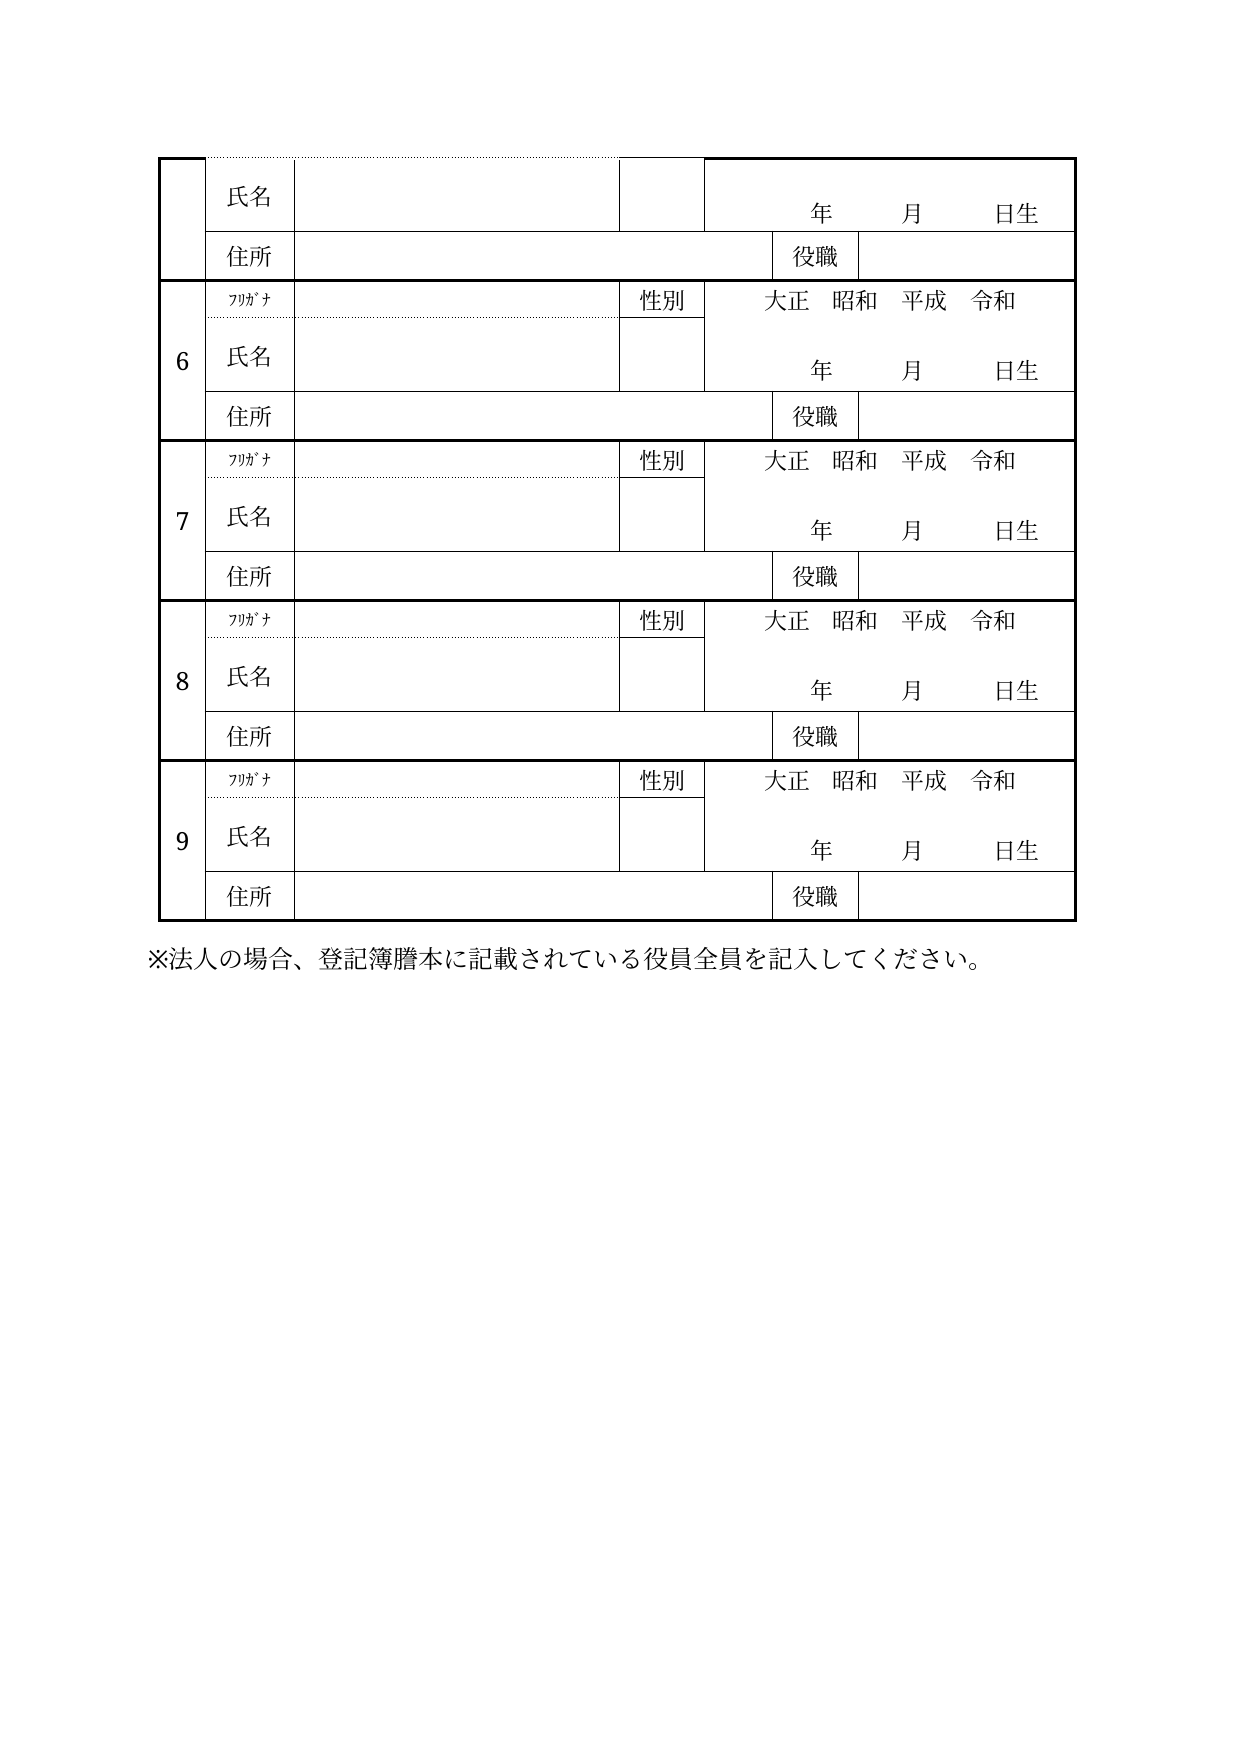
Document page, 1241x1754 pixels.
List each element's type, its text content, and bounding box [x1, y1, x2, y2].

table_cell [295, 282, 619, 317]
table_cell 氏名 [206, 317, 294, 391]
table_cell 役職 [773, 392, 858, 439]
table_cell [295, 392, 772, 439]
table_cell 大正 昭和 平成 令和 年 月 日生 [705, 602, 1074, 711]
table_cell 大正 昭和 平成 令和 年 月 日生 [705, 762, 1074, 871]
table_cell 氏名 [206, 637, 294, 711]
table_cell 住所 [206, 552, 294, 599]
table_cell [295, 552, 772, 599]
table_cell [295, 762, 619, 797]
table_cell 役職 [773, 712, 858, 759]
table_cell 住所 [206, 712, 294, 759]
table_cell 9 [161, 762, 205, 919]
table_cell 氏名 [206, 157, 294, 231]
table_cell [295, 872, 772, 919]
table_cell 氏名 [206, 477, 294, 551]
table_cell [859, 552, 1074, 599]
table_cell [295, 442, 619, 477]
table_cell 性別 [620, 762, 704, 797]
table_cell 住所 [206, 872, 294, 919]
table_cell 大正 昭和 平成 令和 年 月 日生 [705, 442, 1074, 551]
text ※法人の場合、登記簿謄本に記載されている役員全員を記入してください。 [148, 922, 1092, 992]
table_cell [294, 157, 619, 231]
table_cell [620, 158, 704, 231]
table_cell ﾌﾘｶﾞﾅ [206, 602, 294, 637]
table_cell [295, 712, 772, 759]
table_cell [620, 478, 704, 551]
table_cell 5 [161, 160, 205, 279]
table_cell 7 [161, 442, 205, 599]
table_cell 役職 [773, 552, 858, 599]
table_cell [295, 637, 619, 711]
table_cell 役職 [773, 872, 858, 919]
table_cell 6 [161, 282, 205, 439]
table_cell 住所 [206, 232, 294, 279]
table_cell 性別 [620, 602, 704, 637]
table_cell [859, 232, 1074, 279]
table_cell 氏名 [206, 797, 294, 871]
table_cell [295, 602, 619, 637]
table_cell 役職 [773, 232, 858, 279]
table_cell 住所 [206, 392, 294, 439]
table_cell [295, 232, 772, 279]
table_cell [620, 798, 704, 871]
table_cell 性別 [620, 282, 704, 317]
table_cell [620, 638, 704, 711]
table_cell [295, 477, 619, 551]
table_cell ﾌﾘｶﾞﾅ [206, 442, 294, 477]
table_cell ﾌﾘｶﾞﾅ [206, 762, 294, 797]
table_cell ﾌﾘｶﾞﾅ [206, 282, 294, 317]
table_cell [295, 317, 619, 391]
table_cell 大正 昭和 平成 令和 年 月 日生 [705, 160, 1074, 231]
table_cell 8 [161, 602, 205, 759]
table_cell [859, 712, 1074, 759]
table_cell [295, 797, 619, 871]
table_cell 大正 昭和 平成 令和 年 月 日生 [705, 282, 1074, 391]
table_cell 性別 [620, 442, 704, 477]
table_cell [859, 872, 1074, 919]
table_cell [620, 318, 704, 391]
table_cell [859, 392, 1074, 439]
